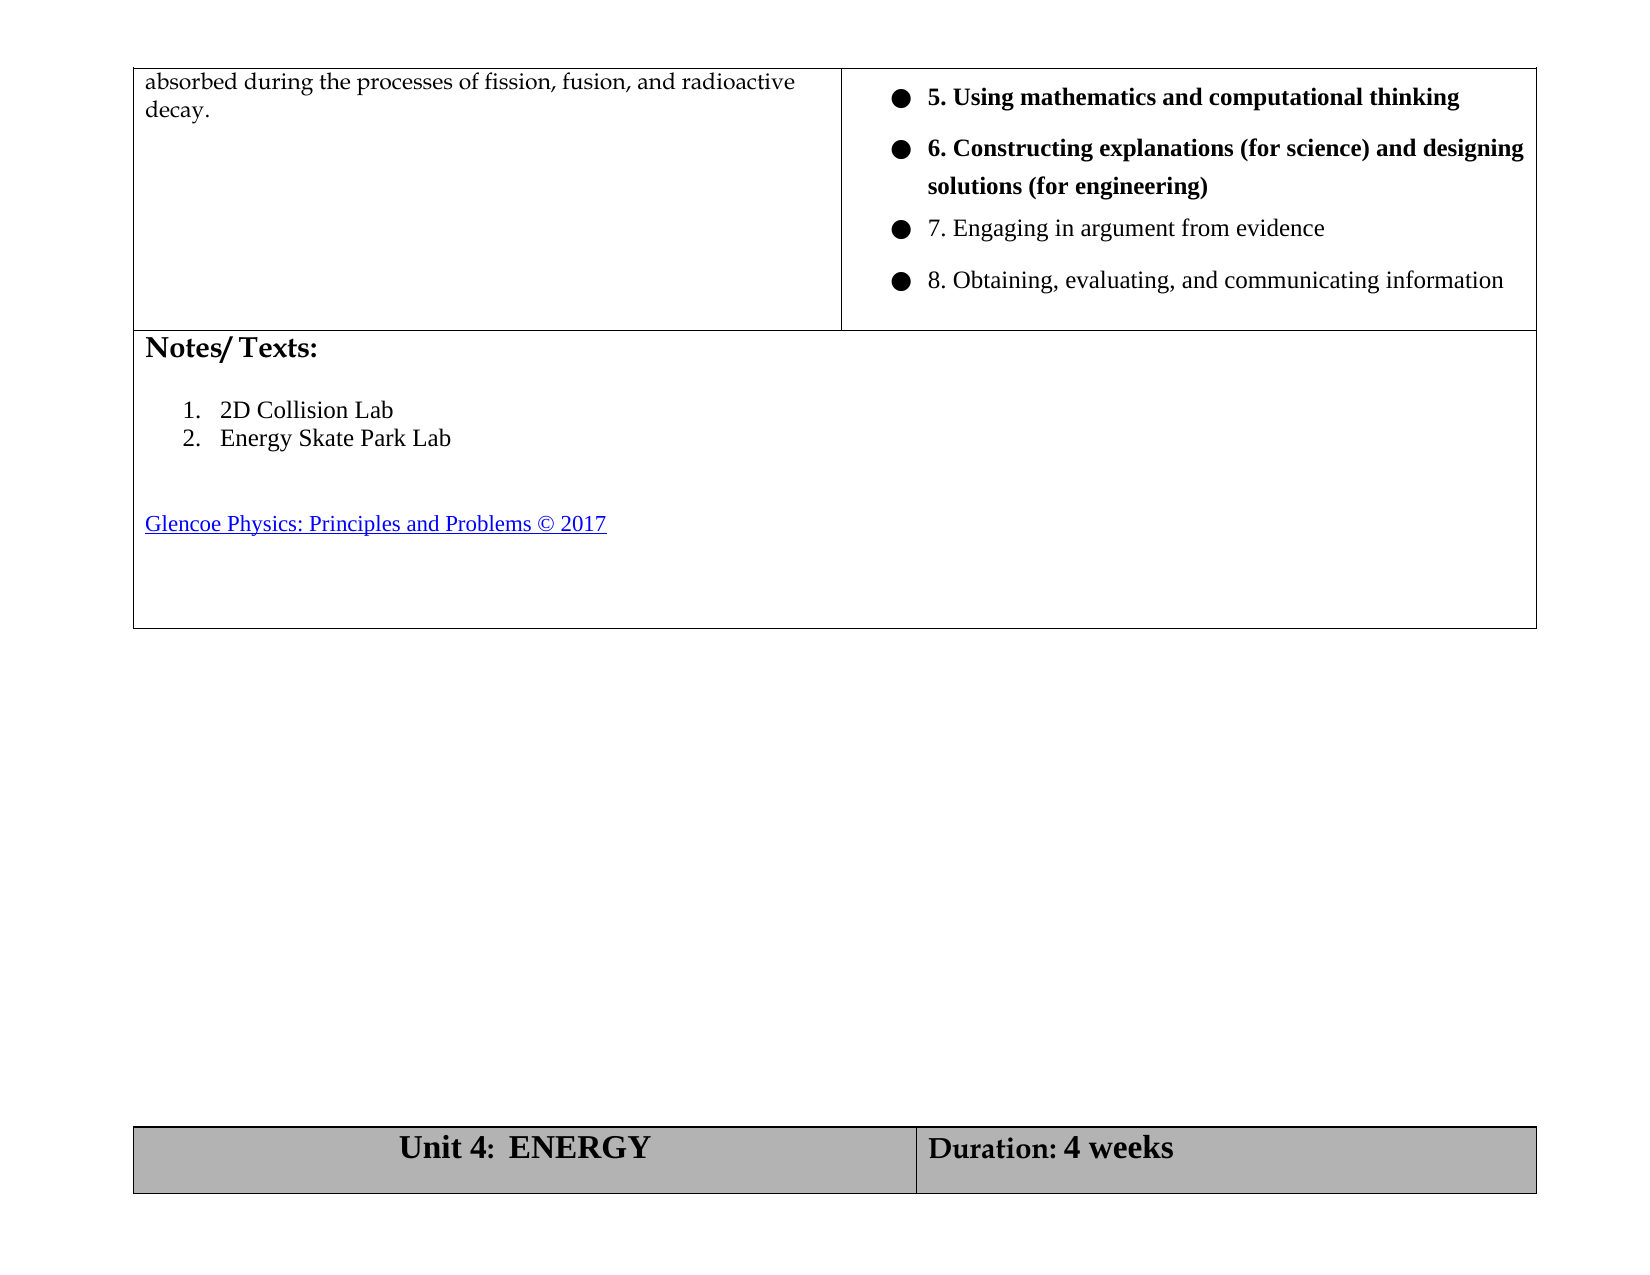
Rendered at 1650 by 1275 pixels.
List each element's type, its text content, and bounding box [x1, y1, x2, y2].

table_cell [842, 69, 1536, 330]
table_header Unit 4: ENERGY [134, 1128, 916, 1193]
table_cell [134, 69, 841, 330]
table_cell Notes/ Texts: 2D Collision Lab Energy Skate Park Lab Glencoe Physics: Principles and Problems © 2017 [134, 331, 1536, 628]
table_header Duration: 4 weeks [917, 1128, 1536, 1193]
